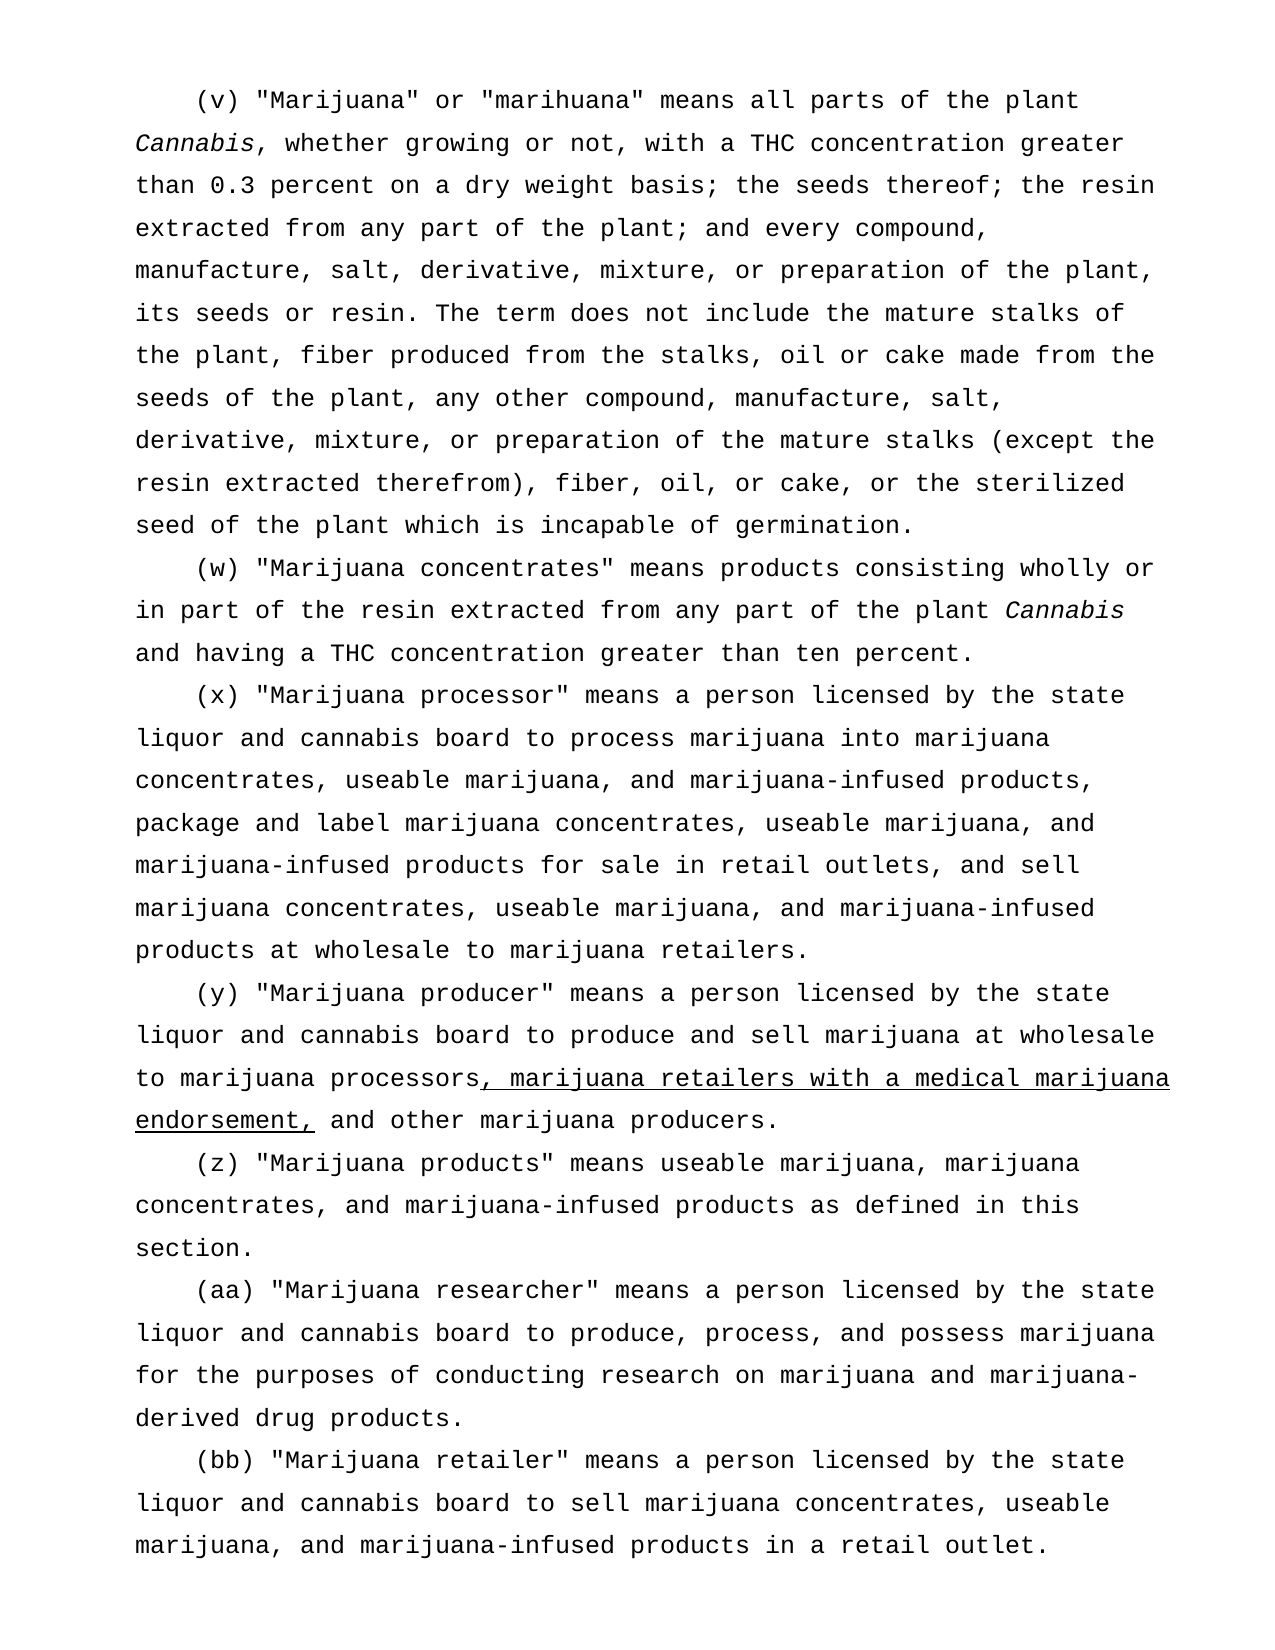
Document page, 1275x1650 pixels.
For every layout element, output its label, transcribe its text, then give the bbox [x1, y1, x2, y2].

text (x) "Marijuana processor" means a person licensed by the state liquor and cannabis board to process marijuana into marijuana concentrates, useable marijuana, and marijuana-infused products, package and label marijuana concentrates, useable marijuana, and marijuana-infused products for sale in retail outlets, and sell marijuana concentrates, useable marijuana, and marijuana-infused products at wholesale to marijuana retailers. [135, 670, 1170, 967]
text (bb) "Marijuana retailer" means a person licensed by the state liquor and cannabis board to sell marijuana concentrates, useable marijuana, and marijuana-infused products in a retail outlet. [135, 1435, 1170, 1562]
text (y) "Marijuana producer" means a person licensed by the state liquor and cannabis board to produce and sell marijuana at wholesale to marijuana processors, marijuana retailers with a medical marijuana endorsement, and other marijuana producers. [135, 967, 1170, 1137]
text (v) "Marijuana" or "marihuana" means all parts of the plant Cannabis, whether growing or not, with a THC concentration greater than 0.3 percent on a dry weight basis; the seeds thereof; the resin extracted from any part of the plant; and every compound, manufacture, salt, derivative, mixture, or preparation of the plant, its seeds or resin. The term does not include the mature stalks of the plant, fiber produced from the stalks, oil or cake made from the seeds of the plant, any other compound, manufacture, salt, derivative, mixture, or preparation of the mature stalks (except the resin extracted therefrom), fiber, oil, or cake, or the sterilized seed of the plant which is incapable of germination. [135, 75, 1170, 542]
text (z) "Marijuana products" means useable marijuana, marijuana concentrates, and marijuana-infused products as defined in this section. [135, 1137, 1170, 1265]
text (aa) "Marijuana researcher" means a person licensed by the state liquor and cannabis board to produce, process, and possess marijuana for the purposes of conducting research on marijuana and marijuana-derived drug products. [135, 1265, 1170, 1435]
text (w) "Marijuana concentrates" means products consisting wholly or in part of the resin extracted from any part of the plant Cannabis and having a THC concentration greater than ten percent. [135, 542, 1170, 670]
